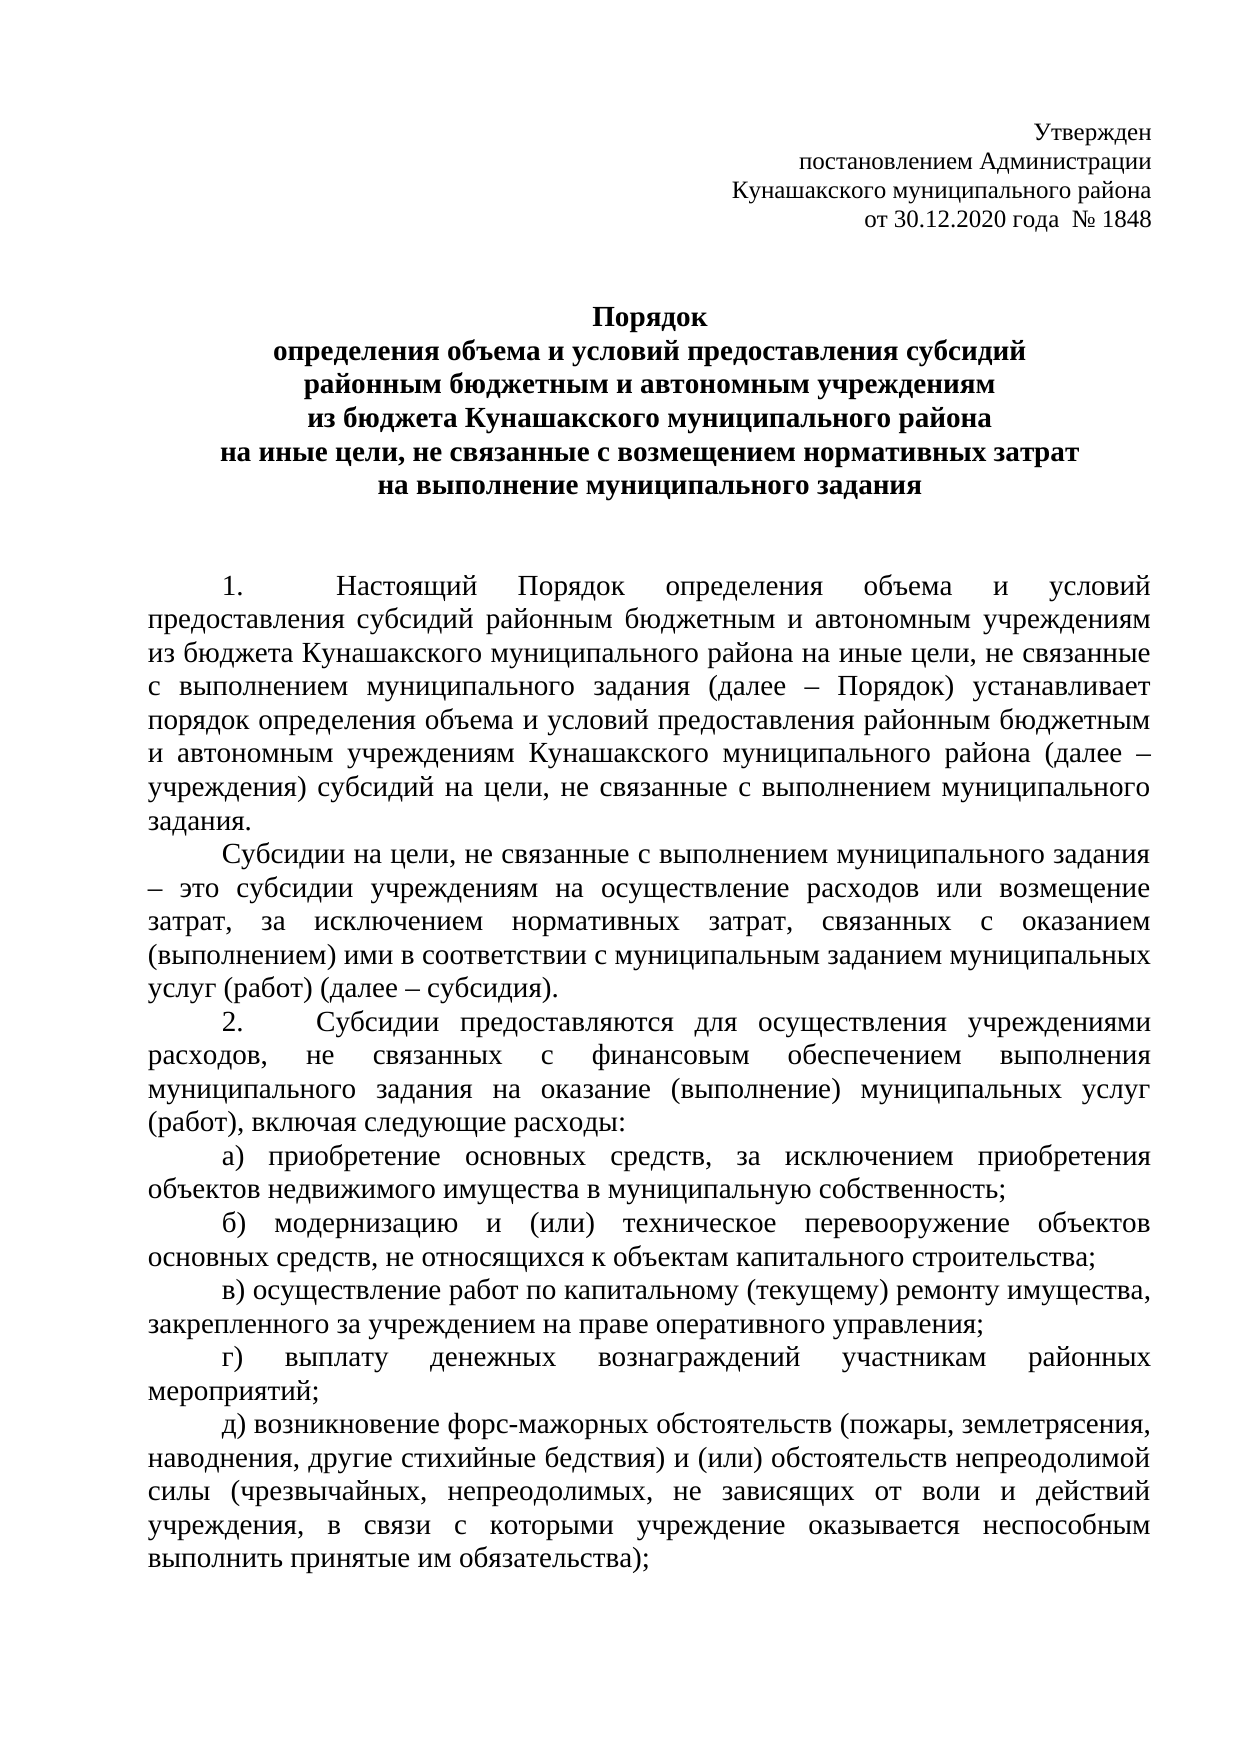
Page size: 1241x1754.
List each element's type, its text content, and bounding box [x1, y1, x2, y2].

text из бюджета Кунашакского муниципального района [148, 400, 1152, 434]
text на выполнение муниципального задания [148, 467, 1152, 501]
text Порядок [148, 299, 1152, 333]
text на иные цели, не связанные с возмещением нормативных затрат [148, 434, 1152, 467]
list Субсидии предоставляются для осуществления учреждениями расходов, не связанных с финансовым обеспечением выполнения муниципального задания на оказание (выполнение) муниципальных услуг (работ), включая следующие расходы: [148, 1004, 1152, 1138]
text б) модернизацию и (или) техническое перевооружение объектов основных средств, не относящихся к объектам капитального строительства; [148, 1205, 1152, 1272]
text в) осуществление работ по капитальному (текущему) ремонту имущества, закрепленного за учреждением на праве оперативного управления; [148, 1272, 1152, 1339]
text районным бюджетным и автономным учреждениям [148, 367, 1152, 400]
text Утвержден [148, 117, 1152, 146]
text постановлением Администрации [148, 146, 1152, 175]
list Настоящий Порядок определения объема и условий предоставления субсидий районным бюджетным и автономным учреждениям из бюджета Кунашакского муниципального района на иные цели, не связанные с выполнением муниципального задания (далее – Порядок) устанавливает порядок определения объема и условий предоставления районным бюджетным и автономным учреждениям Кунашакского муниципального района (далее – учреждения) субсидий на цели, не связанные с выполнением муниципального задания. [148, 568, 1152, 836]
text Кунашакского муниципального района [148, 175, 1152, 204]
text от 30.12.2020 года № 1848 [148, 204, 1152, 232]
text определения объема и условий предоставления субсидий [148, 333, 1152, 367]
text Субсидии на цели, не связанные с выполнением муниципального задания – это субсидии учреждениям на осуществление расходов или возмещение затрат, за исключением нормативных затрат, связанных с оказанием (выполнением) ими в соответствии с муниципальным заданием муниципальных услуг (работ) (далее – субсидия). [148, 836, 1152, 1004]
text а) приобретение основных средств, за исключением приобретения объектов недвижимого имущества в муниципальную собственность; [148, 1138, 1152, 1205]
text г) выплату денежных вознаграждений участникам районных мероприятий; [148, 1339, 1152, 1406]
text д) возникновение форс-мажорных обстоятельств (пожары, землетрясения, наводнения, другие стихийные бедствия) и (или) обстоятельств непреодолимой силы (чрезвычайных, непреодолимых, не зависящих от воли и действий учреждения, в связи с которыми учреждение оказывается неспособным выполнить принятые им обязательства); [148, 1406, 1152, 1574]
